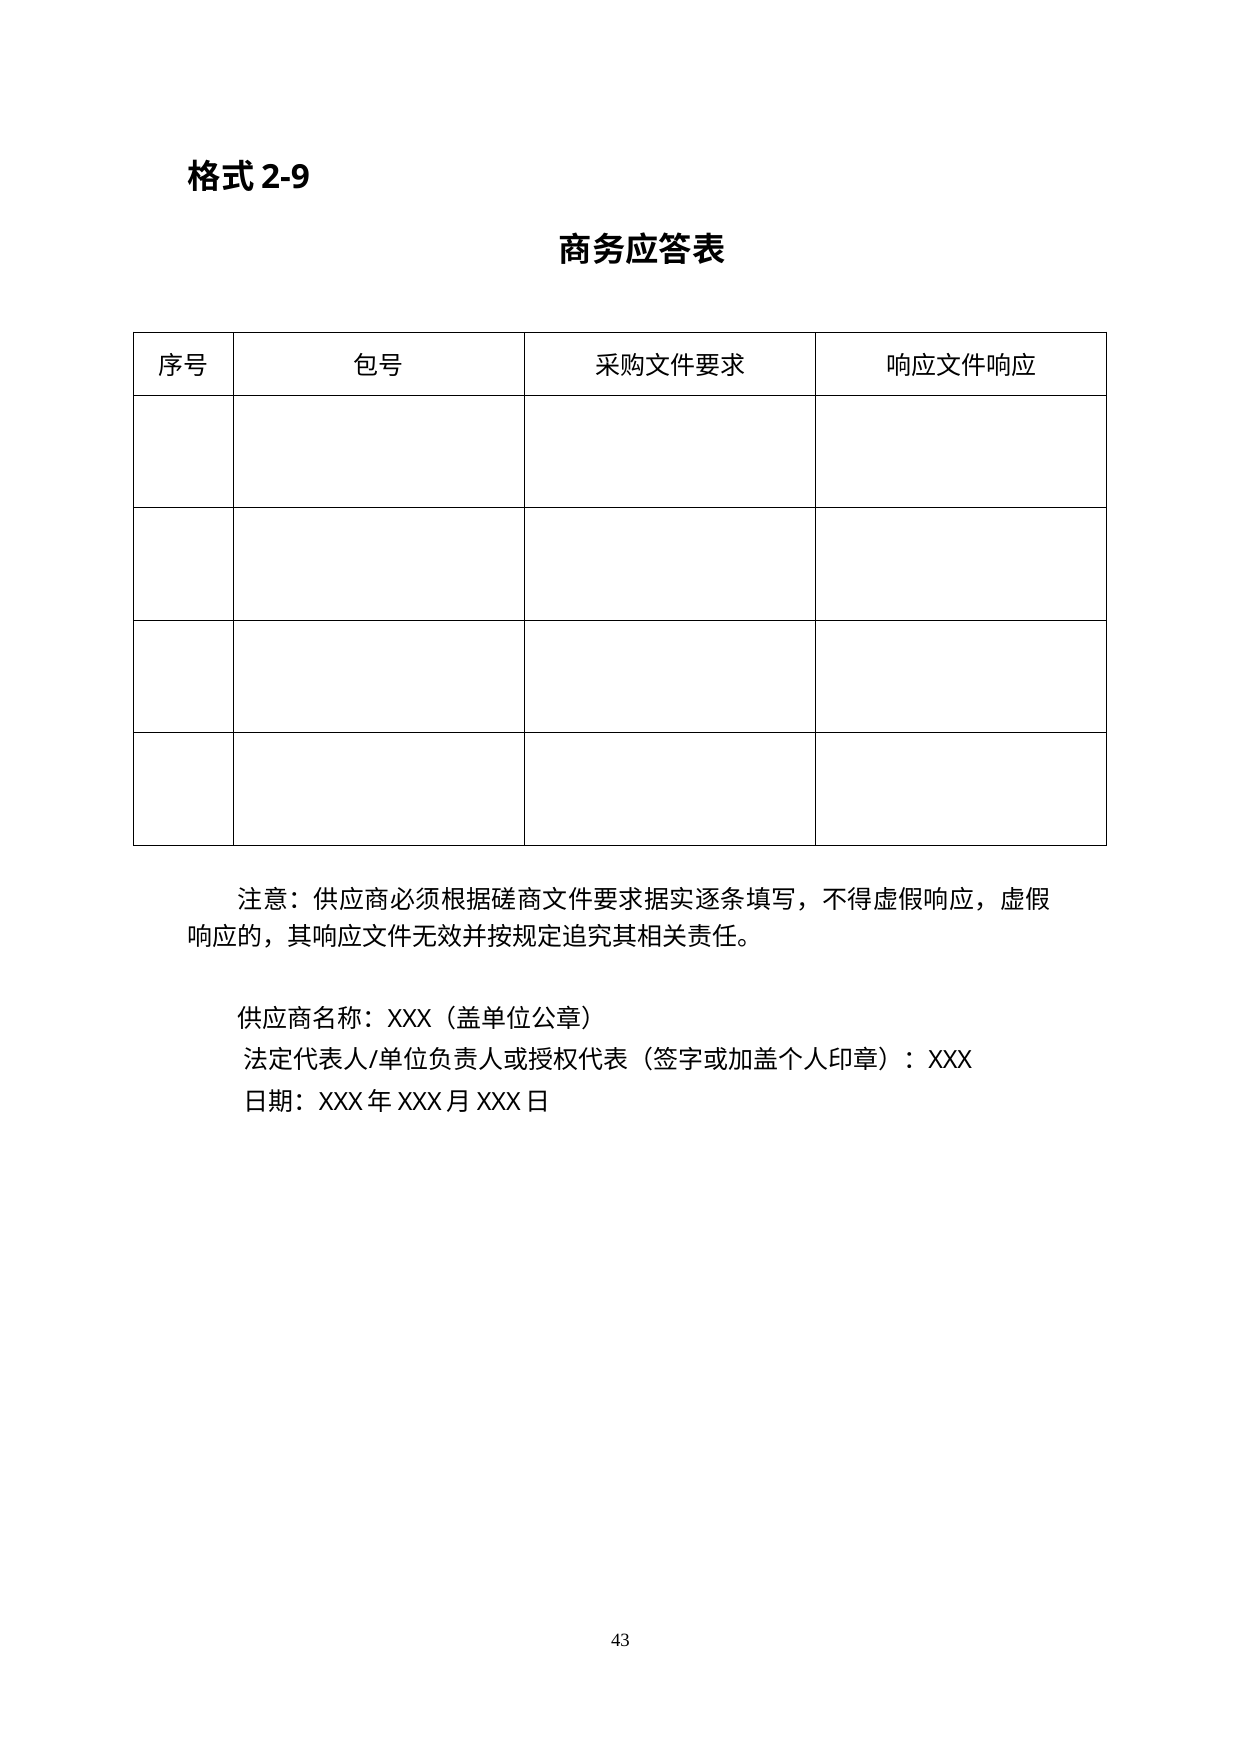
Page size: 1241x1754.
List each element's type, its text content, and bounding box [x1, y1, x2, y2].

table_cell [816, 733, 1106, 845]
text 注意：供应商必须根据磋商文件要求据实逐条填写，不得虚假响应，虚假响应的，其响应文件无效并按规定追究其相关责任。 [187, 880, 1053, 952]
table_cell [234, 508, 524, 620]
table_header 采购文件要求 [525, 333, 815, 395]
table_cell [816, 508, 1106, 620]
table_cell [525, 621, 815, 732]
text 法定代表人/单位负责人或授权代表（签字或加盖个人印章）：XXX [187, 1036, 1053, 1077]
table_cell [234, 621, 524, 732]
table_cell [525, 508, 815, 620]
table_cell [134, 621, 233, 732]
text 日期：XXX年XXX月XXX日 [187, 1077, 1053, 1119]
table_cell [134, 396, 233, 507]
table_cell [134, 508, 233, 620]
table_cell [525, 733, 815, 845]
table_cell [816, 396, 1106, 507]
table_cell [134, 733, 233, 845]
table_header 响应文件响应 [816, 333, 1106, 395]
table_cell [234, 733, 524, 845]
text 供应商名称：XXX（盖单位公章） [187, 994, 1053, 1036]
table_cell [234, 396, 524, 507]
table_header 包号 [234, 333, 524, 395]
text 商务应答表 [231, 223, 1053, 271]
table_header 序号 [134, 333, 233, 395]
table_cell [816, 621, 1106, 732]
text 格式2-9 [187, 150, 1053, 198]
table_cell [525, 396, 815, 507]
